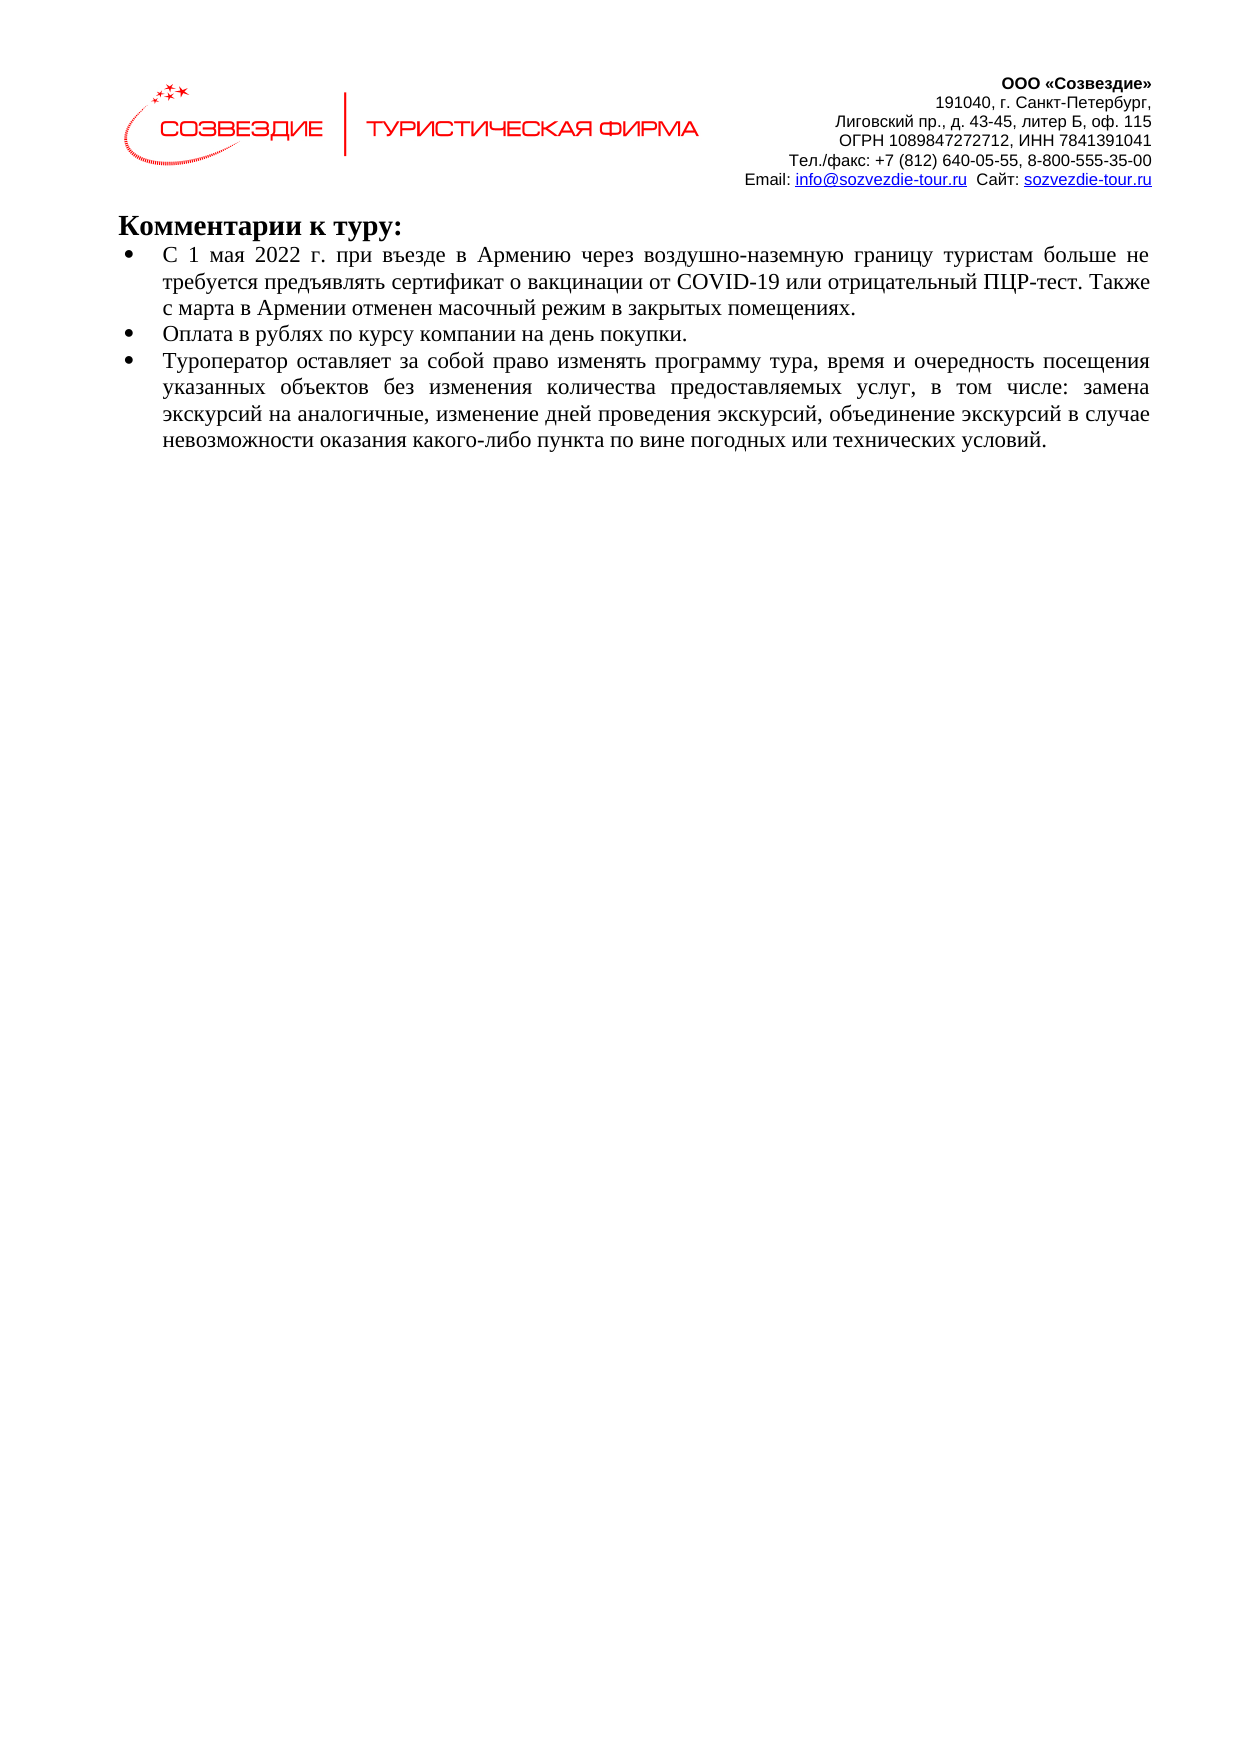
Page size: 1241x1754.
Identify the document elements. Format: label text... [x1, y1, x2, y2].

list Оплата в рублях по курсу компании на день покупки. [125, 321, 1152, 347]
list Туроператор оставляет за собой право изменять программу тура, время и очередность посещения указанных объектов без изменения количества предоставляемых услуг, в том числе: замена экскурсий на аналогичные, изменение дней проведения экскурсий, объединение экскурсий в случае невозможности оказания какого-либо пункта по вине погодных или технических условий. [125, 347, 1152, 452]
picture [105, 79, 732, 169]
text Комментарии к туру: [118, 208, 1152, 241]
list С 1 мая 2022 г. при въезде в Армению через воздушно-наземную границу туристам больше не требуется предъявлять сертификат о вакцинации от COVID-19 или отрицательный ПЦР-тест. Также с марта в Армении отменен масочный режим в закрытых помещениях. [125, 241, 1152, 321]
